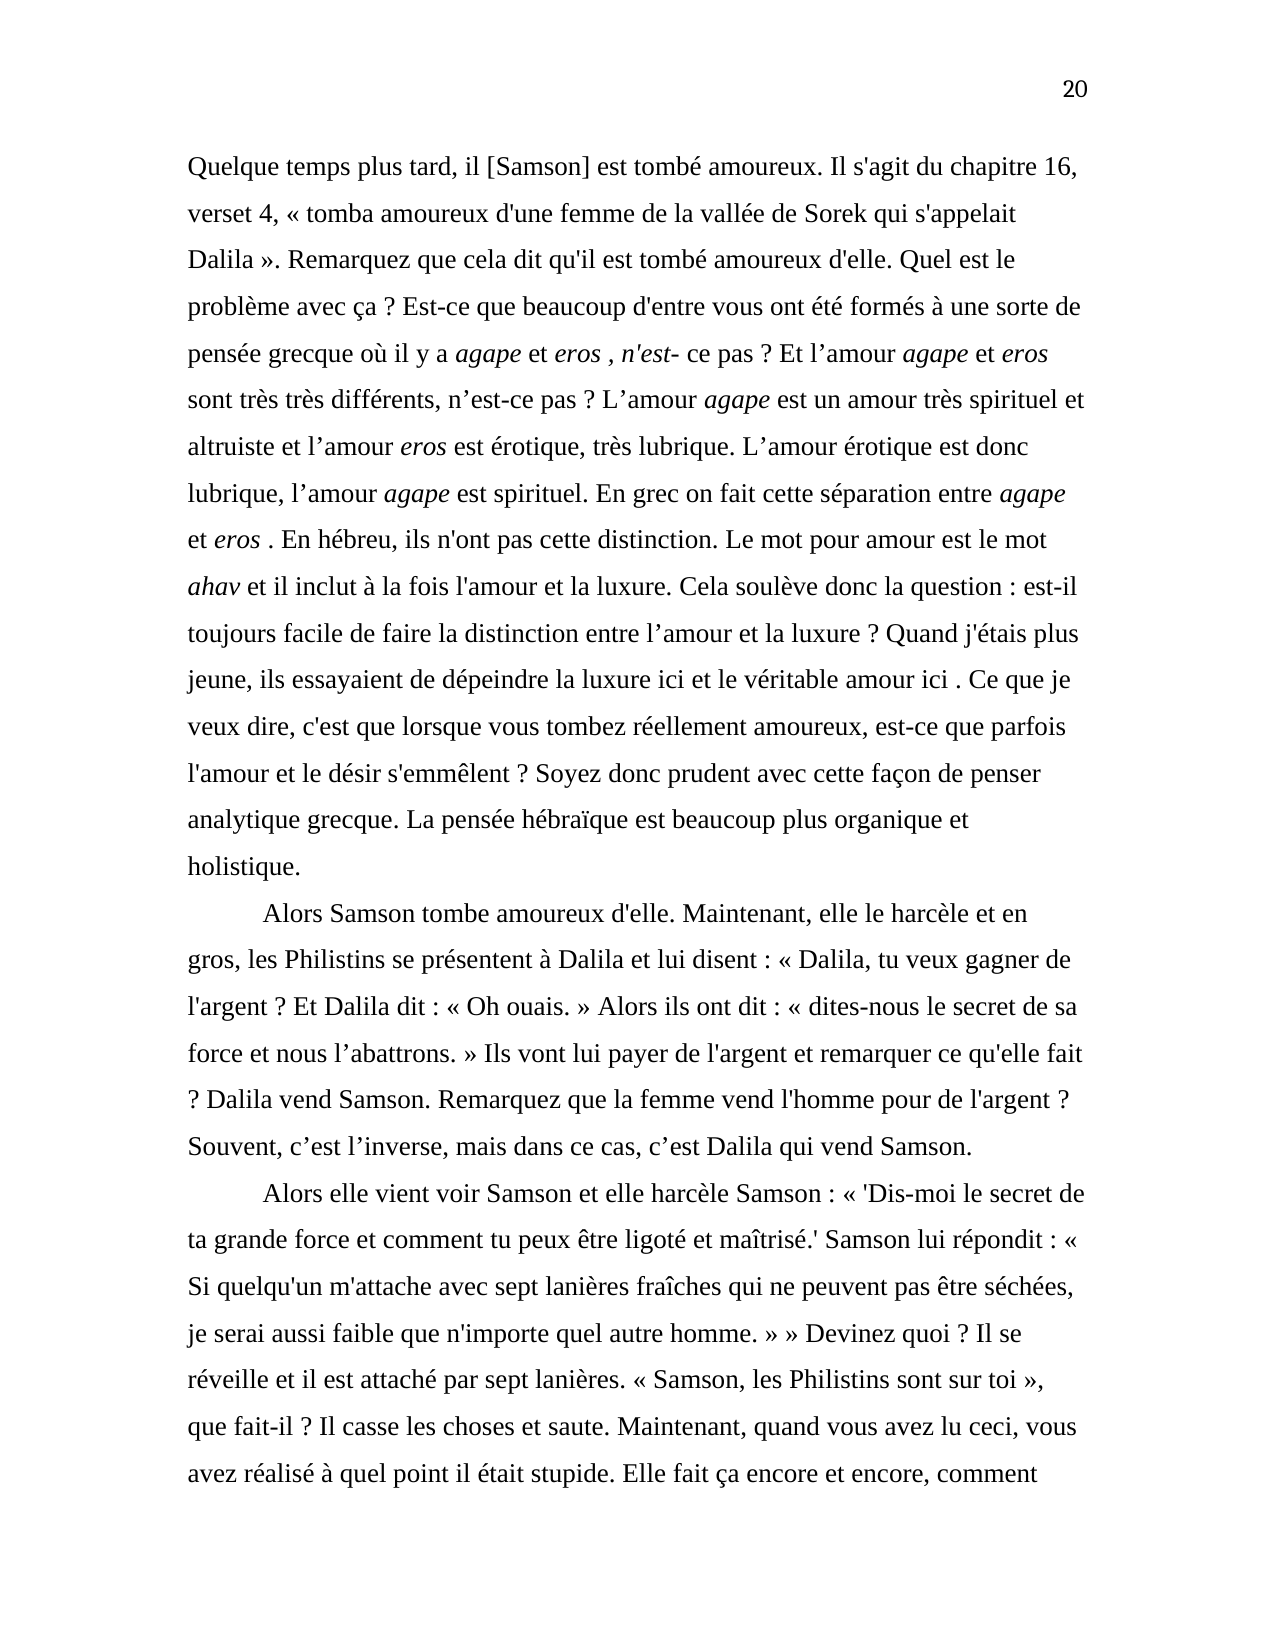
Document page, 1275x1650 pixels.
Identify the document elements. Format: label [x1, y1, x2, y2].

text [187, 150, 1087, 1488]
